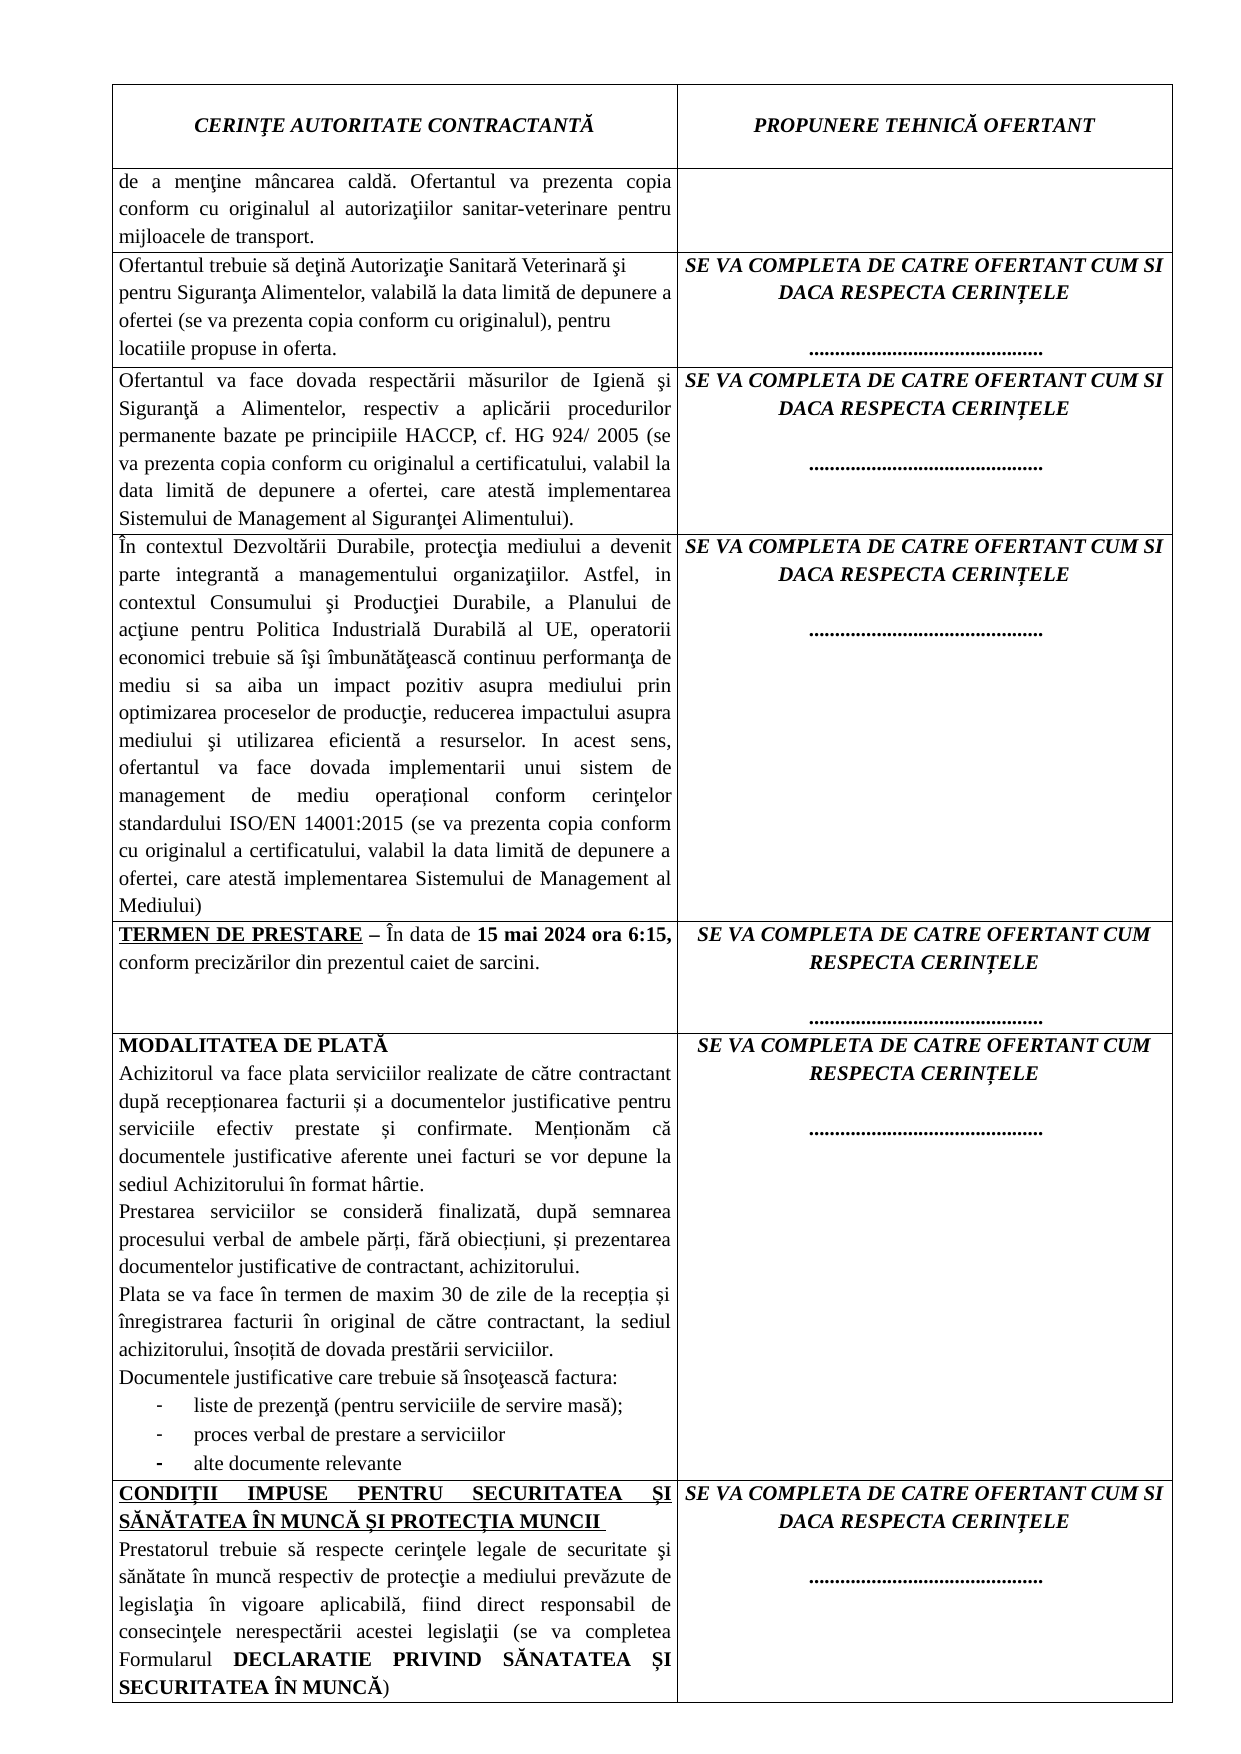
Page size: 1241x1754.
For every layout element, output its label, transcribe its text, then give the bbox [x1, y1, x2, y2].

table_cell Se va completa de catre ofertant CUM SI daca respecta cerințele ............................................. [678, 253, 1172, 367]
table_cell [113, 169, 677, 252]
table_cell CONDIȚII IMPUSE PENTRU SECURITATEA ȘI SĂNĂTATEA ÎN MUNCĂ ȘI PROTECȚIA MUNCII Prestatorul trebuie să respecte cerinţele legale de securitate şi sănătate în muncă respectiv de protecţie a mediului prevăzute de legislaţia în vigoare aplicabilă, fiind direct responsabil de consecinţele nerespectării acestei legislaţii (se va completea Formularul DECLARATIE PRIVIND SĂNATATEA ȘI SECURITATEA ÎN MUNCĂ) [113, 1481, 677, 1702]
table_cell TERMEN DE PRESTARE – În data de 15 mai 2024 ora 6:15, conform precizărilor din prezentul caiet de sarcini. [113, 922, 677, 1032]
table_cell Se va completa de catre ofertant CUM respecta cerințele ............................................. [678, 1034, 1172, 1480]
table_header PROPUNERE TEHNICĂ OFERTANT [678, 85, 1172, 168]
table_cell Se va completa de catre ofertant CUM SI daca respecta cerințele ............................................. [678, 368, 1172, 533]
table_cell În contextul Dezvoltării Durabile, protecţia mediului a devenit parte integrantă a managementului organizaţiilor. Astfel, in contextul Consumului şi Producţiei Durabile, a Planului de acţiune pentru Politica Industrială Durabilă al UE, operatorii economici trebuie să îşi îmbunătăţească continuu performanţa de mediu si sa aiba un impact pozitiv asupra mediului prin optimizarea proceselor de producţie, reducerea impactului asupra mediului şi utilizarea eficientă a resurselor. In acest sens, ofertantul va face dovada implementarii unui sistem de management de mediu operațional conform cerinţelor standardului ISO/EN 14001:2015 (se va prezenta copia conform cu originalul a certificatului, valabil la data limită de depunere a ofertei, care atestă implementarea Sistemului de Management al Mediului) [113, 535, 677, 921]
table_header Cerinţe autoritate contractantă [113, 85, 677, 168]
table_cell Ofertantul va face dovada respectării măsurilor de Igienă şi Siguranţă a Alimentelor, respectiv a aplicării procedurilor permanente bazate pe principiile HACCP, cf. HG 924/ 2005 (se va prezenta copia conform cu originalul a certificatului, valabil la data limită de depunere a ofertei, care atestă implementarea Sistemului de Management al Siguranţei Alimentului). [113, 368, 677, 533]
table_cell Ofertantul trebuie să deţină Autorizaţie Sanitară Veterinară şi pentru Siguranţa Alimentelor, valabilă la data limită de depunere a ofertei (se va prezenta copia conform cu originalul), pentru locatiile propuse in oferta. [113, 253, 677, 367]
table_cell Se va completa de catre ofertant CUM respecta cerințele ............................................. [678, 922, 1172, 1032]
table_cell Se va completa de catre ofertant CUM SI daca respecta cerințele ............................................. [678, 535, 1172, 921]
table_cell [678, 169, 1172, 252]
table_cell Se va completa de catre ofertant CUM SI daca respecta cerințele ............................................. [678, 1481, 1172, 1702]
table_cell MODALITATEA DE PLATĂ Achizitorul va face plata serviciilor realizate de către contractant după recepționarea facturii și a documentelor justificative pentru serviciile efectiv prestate și confirmate. Menționăm că documentele justificative aferente unei facturi se vor depune la sediul Achizitorului în format hârtie. Prestarea serviciilor se consideră finalizată, după semnarea procesului verbal de ambele părți, fără obiecțiuni, și prezentarea documentelor justificative de contractant, achizitorului. Plata se va face în termen de maxim 30 de zile de la recepția și înregistrarea facturii în original de către contractant, la sediul achizitorului, însoțită de dovada prestării serviciilor. Documentele justificative care trebuie să însoţească factura: liste de prezenţă (pentru serviciile de servire masă); proces verbal de prestare a serviciilor alte documente relevante [113, 1034, 677, 1480]
